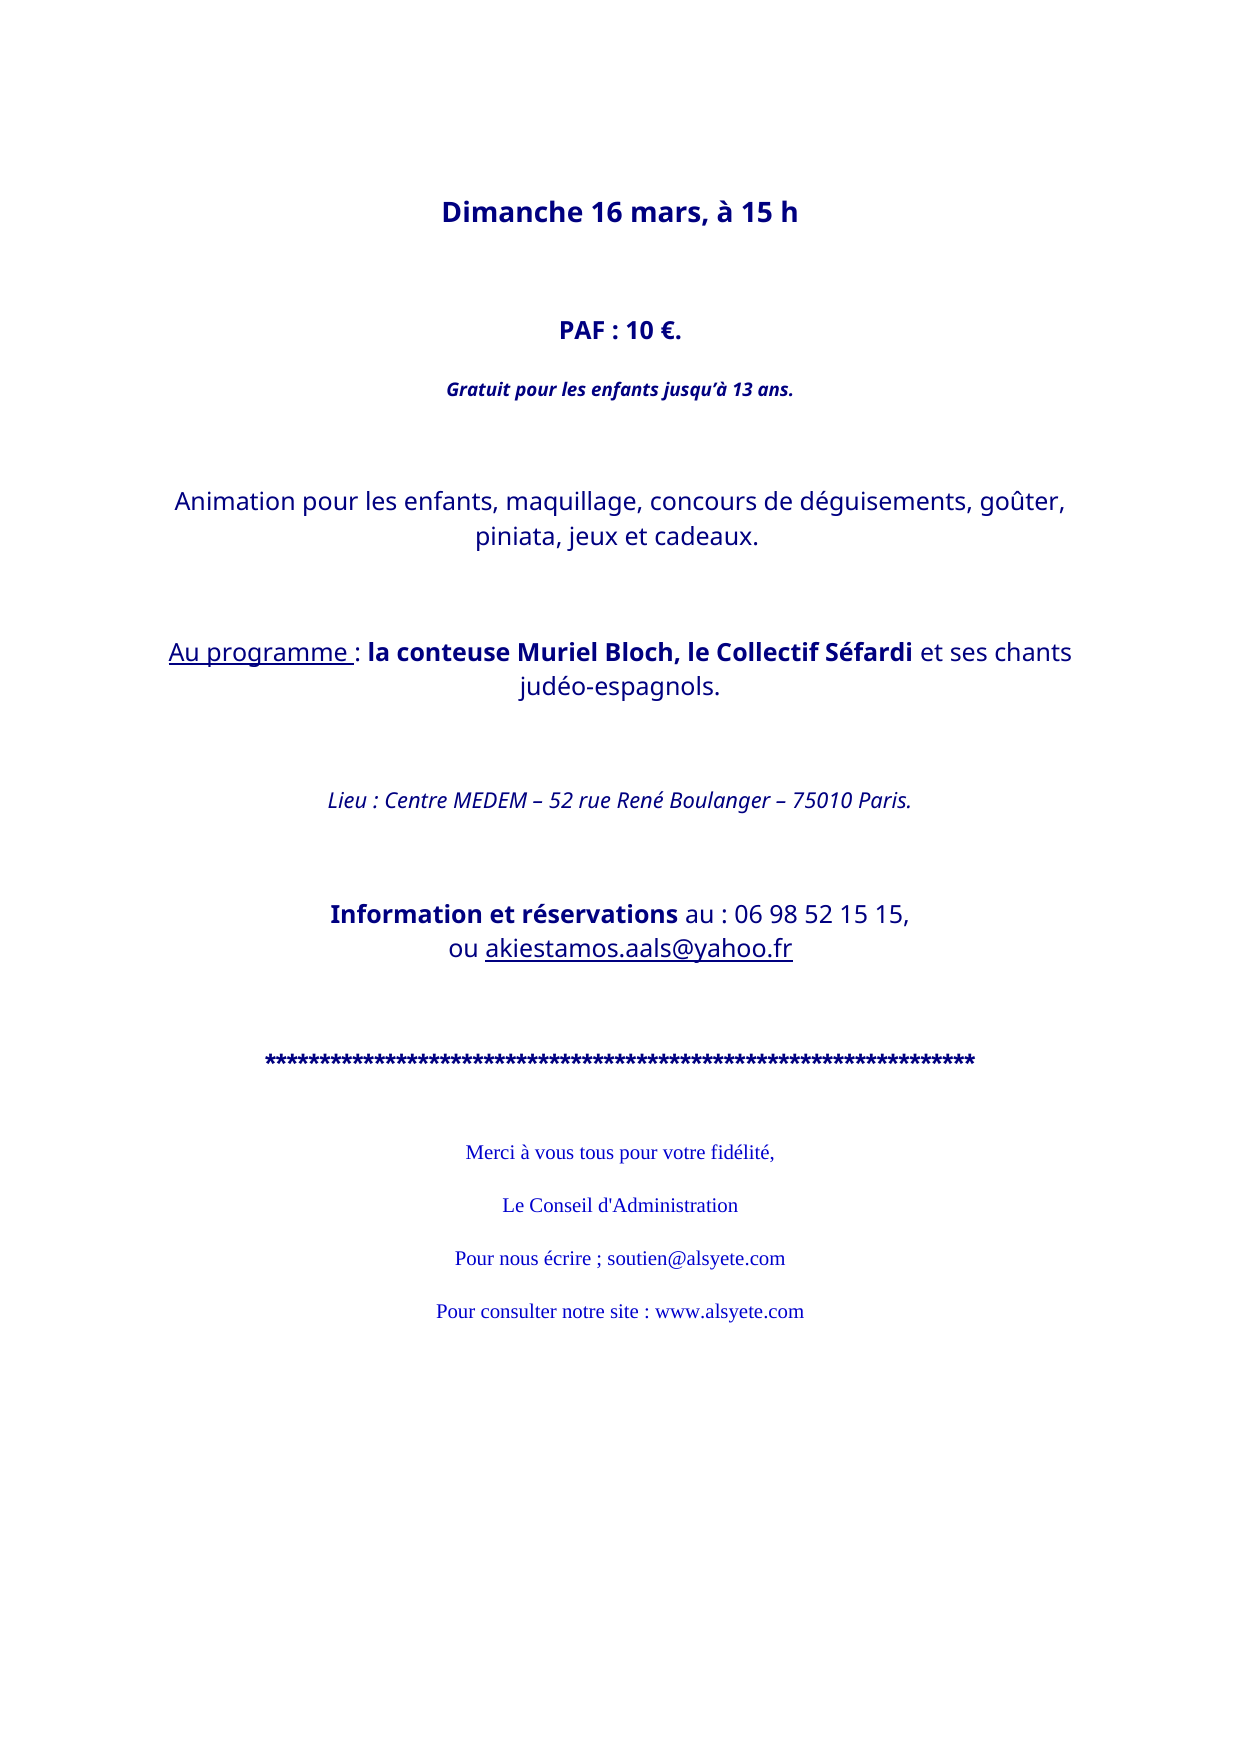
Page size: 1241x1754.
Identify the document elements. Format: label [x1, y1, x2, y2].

table_cell [151, 148, 1089, 1477]
